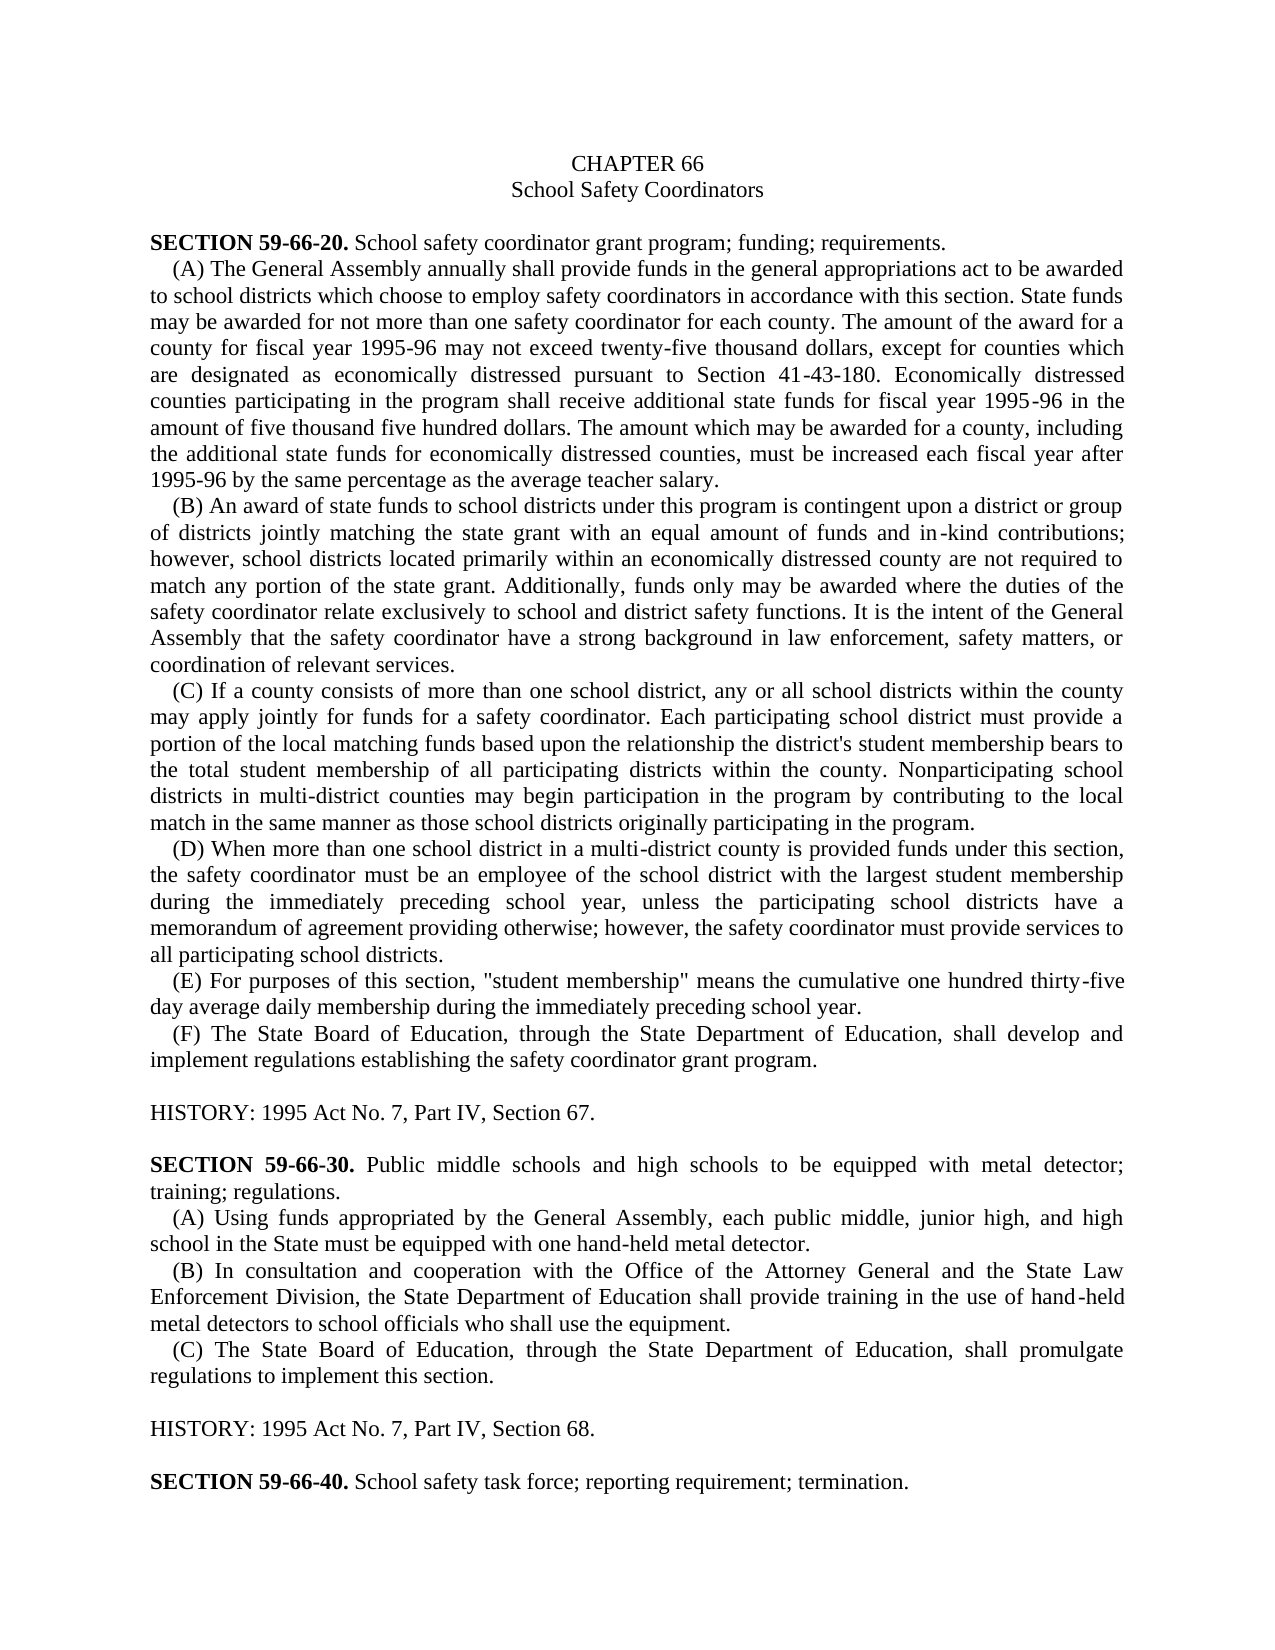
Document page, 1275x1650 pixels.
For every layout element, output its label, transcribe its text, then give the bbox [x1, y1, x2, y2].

text (C) If a county consists of more than one school district, any or all school districts within the county may apply jointly for funds for a safety coordinator. Each participating school district must provide a portion of the local matching funds based upon the relationship the district's student membership bears to the total student membership of all participating districts within the county. Nonparticipating school districts in multi-district counties may begin participation in the program by contributing to the local match in the same manner as those school districts originally participating in the program. [150, 677, 1125, 835]
text (E) For purposes of this section, "student membership" means the cumulative one hundred thirty-five day average daily membership during the immediately preceding school year. [150, 967, 1125, 1020]
text (C) The State Board of Education, through the State Department of Education, shall promulgate regulations to implement this section. [150, 1336, 1125, 1389]
text SECTION 59-66-40. School safety task force; reporting requirement; termination. [150, 1468, 1125, 1494]
text (B) An award of state funds to school districts under this program is contingent upon a district or group of districts jointly matching the state grant with an equal amount of funds and in-kind contributions; however, school districts located primarily within an economically distressed county are not required to match any portion of the state grant. Additionally, funds only may be awarded where the duties of the safety coordinator relate exclusively to school and district safety functions. It is the intent of the General Assembly that the safety coordinator have a strong background in law enforcement, safety matters, or coordination of relevant services. [150, 493, 1125, 677]
text (A) Using funds appropriated by the General Assembly, each public middle, junior high, and high school in the State must be equipped with one hand-held metal detector. [150, 1204, 1125, 1257]
text School Safety Coordinators [150, 176, 1125, 203]
text (F) The State Board of Education, through the State Department of Education, shall develop and implement regulations establishing the safety coordinator grant program. [150, 1020, 1125, 1072]
text CHAPTER 66 [150, 150, 1125, 176]
text HISTORY: 1995 Act No. 7, Part IV, Section 68. [150, 1415, 1125, 1441]
text (D) When more than one school district in a multi-district county is provided funds under this section, the safety coordinator must be an employee of the school district with the largest student membership during the immediately preceding school year, unless the participating school districts have a memorandum of agreement providing otherwise; however, the safety coordinator must provide services to all participating school districts. [150, 835, 1125, 967]
text SECTION 59-66-30. Public middle schools and high schools to be equipped with metal detector; training; regulations. [150, 1151, 1125, 1204]
text SECTION 59-66-20. School safety coordinator grant program; funding; requirements. [150, 229, 1125, 255]
text (A) The General Assembly annually shall provide funds in the general appropriations act to be awarded to school districts which choose to employ safety coordinators in accordance with this section. State funds may be awarded for not more than one safety coordinator for each county. The amount of the award for a county for fiscal year 1995-96 may not exceed twenty-five thousand dollars, except for counties which are designated as economically distressed pursuant to Section 41-43-180. Economically distressed counties participating in the program shall receive additional state funds for fiscal year 1995-96 in the amount of five thousand five hundred dollars. The amount which may be awarded for a county, including the additional state funds for economically distressed counties, must be increased each fiscal year after 1995-96 by the same percentage as the average teacher salary. [150, 255, 1125, 493]
text (B) In consultation and cooperation with the Office of the Attorney General and the State Law Enforcement Division, the State Department of Education shall provide training in the use of hand-held metal detectors to school officials who shall use the equipment. [150, 1257, 1125, 1336]
text HISTORY: 1995 Act No. 7, Part IV, Section 67. [150, 1099, 1125, 1125]
